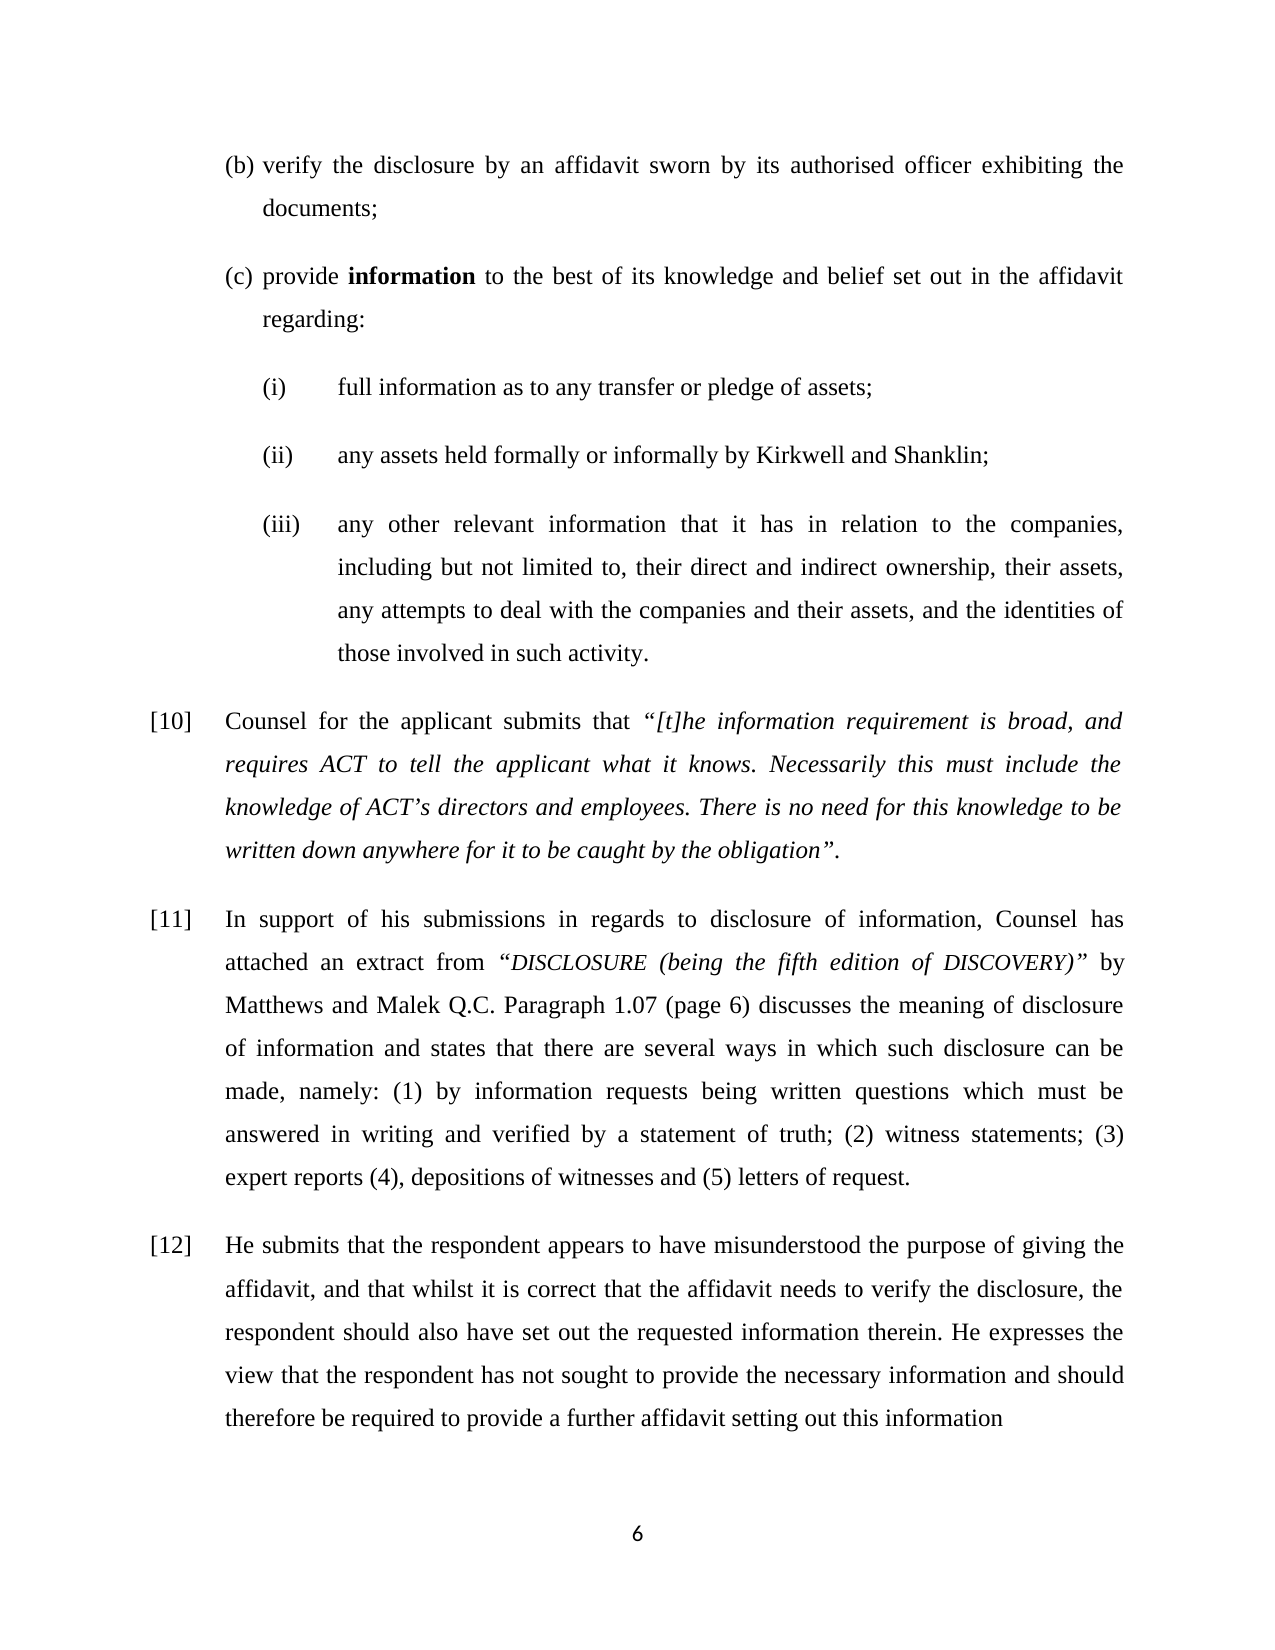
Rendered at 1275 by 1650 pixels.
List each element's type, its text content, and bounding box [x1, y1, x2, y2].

text He submits that the respondent appears to have misunderstood the purpose of giving the affidavit, and that whilst it is correct that the affidavit needs to verify the disclosure, the respondent should also have set out the requested information therein. He expresses the view that the respondent has not sought to provide the necessary information and should therefore be required to provide a further affidavit setting out this information [150, 1231, 1125, 1432]
list any assets held formally or informally by Kirkwell and Shanklin; [262, 441, 1125, 469]
list full information as to any transfer or pledge of assets; [262, 372, 1125, 401]
list any other relevant information that it has in relation to the companies, including but not limited to, their direct and indirect ownership, their assets, any attempts to deal with the companies and their assets, and the identities of those involved in such activity. [262, 509, 1125, 667]
text In support of his submissions in regards to disclosure of information, Counsel has attached an extract from “DISCLOSURE (being the fifth edition of DISCOVERY)” by Matthews and Malek Q.C. Paragraph 1.07 (page 6) discusses the meaning of disclosure of information and states that there are several ways in which such disclosure can be made, namely: (1) by information requests being written questions which must be answered in writing and verified by a statement of truth; (2) witness statements; (3) expert reports (4), depositions of witnesses and (5) letters of request. [150, 904, 1125, 1191]
list verify the disclosure by an affidavit sworn by its authorised officer exhibiting the documents; [225, 150, 1125, 222]
text Counsel for the applicant submits that “[t]he information requirement is broad, and requires ACT to tell the applicant what it knows. Necessarily this must include the knowledge of ACT’s directors and employees. There is no need for this knowledge to be written down anywhere for it to be caught by the obligation”. [150, 706, 1125, 864]
list provide information to the best of its knowledge and belief set out in the affidavit regarding: [225, 261, 1125, 333]
